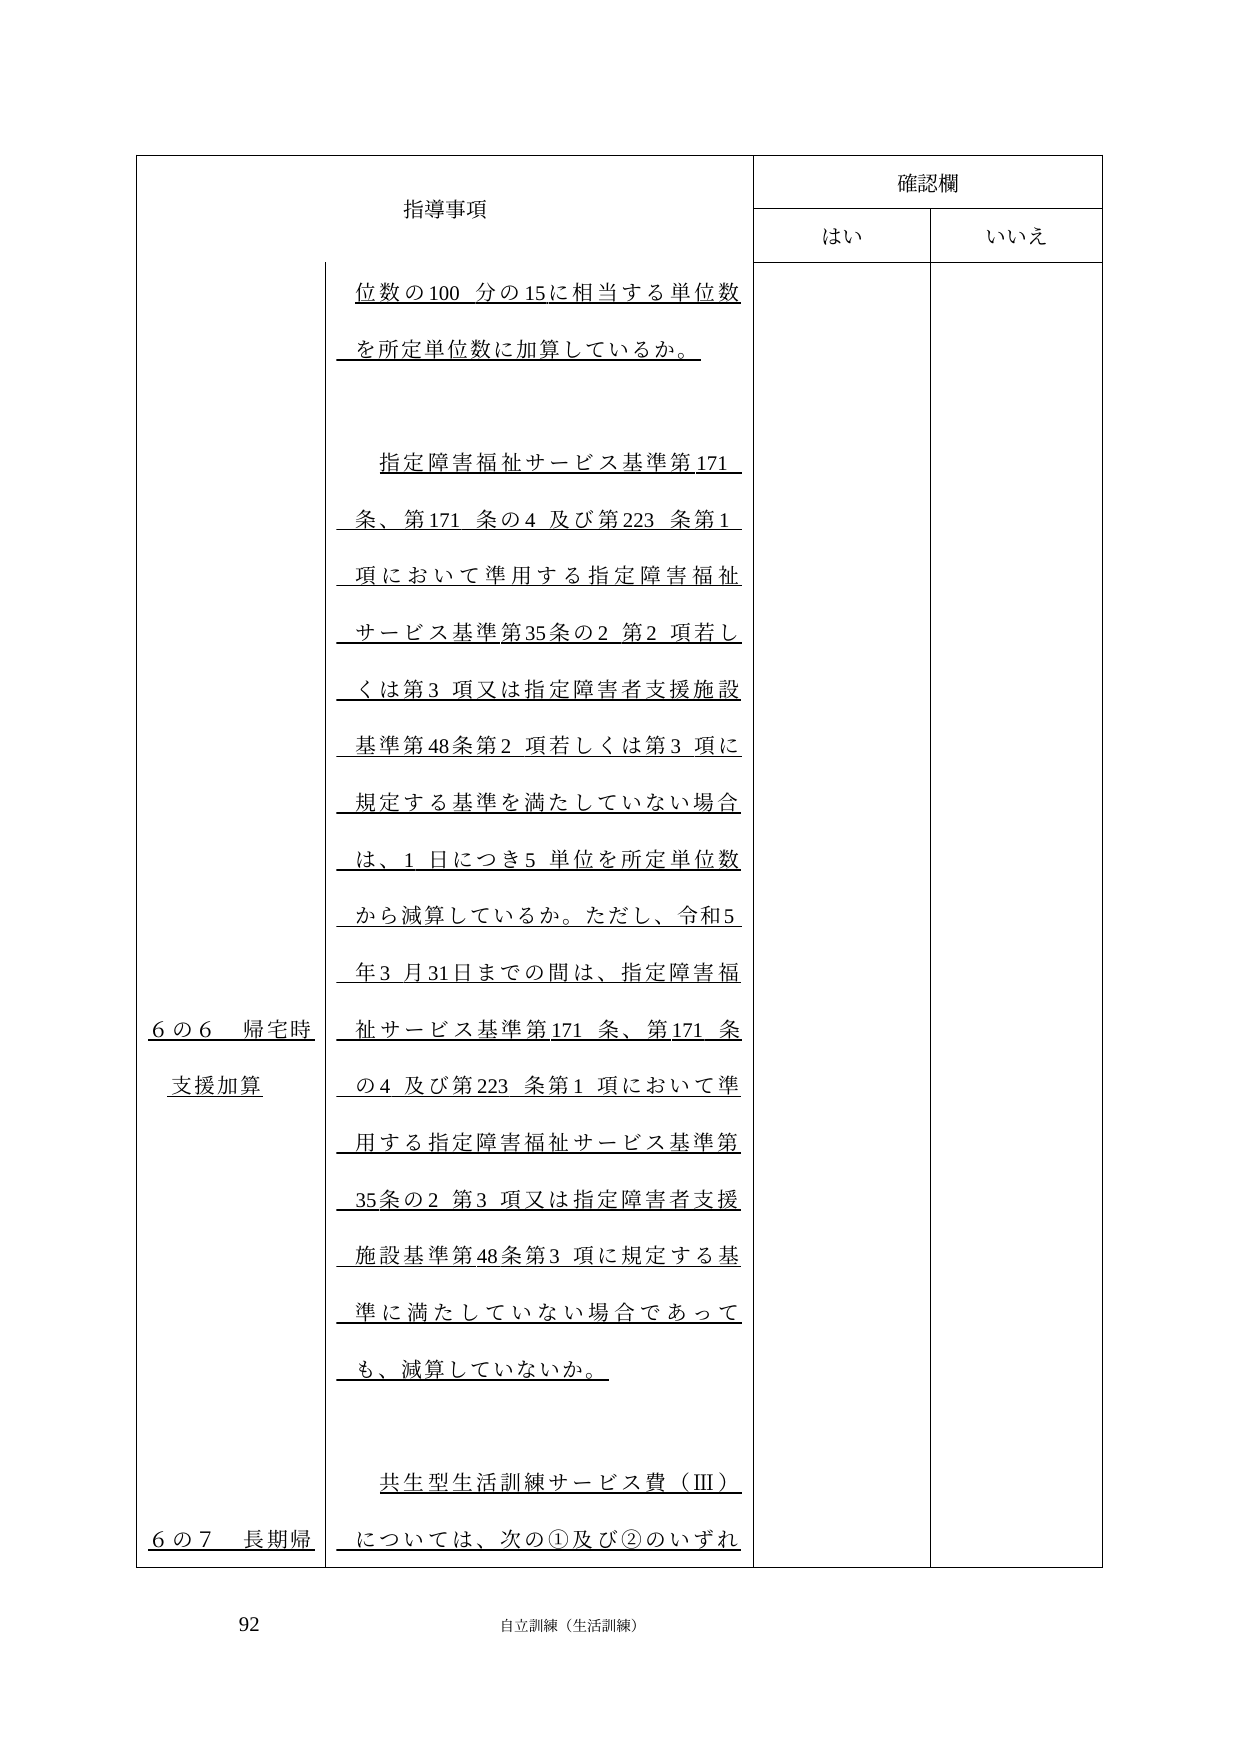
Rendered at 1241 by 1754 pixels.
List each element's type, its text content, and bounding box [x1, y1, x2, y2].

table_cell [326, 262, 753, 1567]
table_cell [931, 263, 1102, 1567]
table_header 確認欄 [754, 156, 1102, 208]
table_header 指導事項 [137, 156, 753, 262]
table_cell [137, 262, 325, 1567]
table_cell はい [754, 209, 930, 262]
table_cell [754, 263, 930, 1567]
table_cell いいえ [931, 209, 1102, 262]
